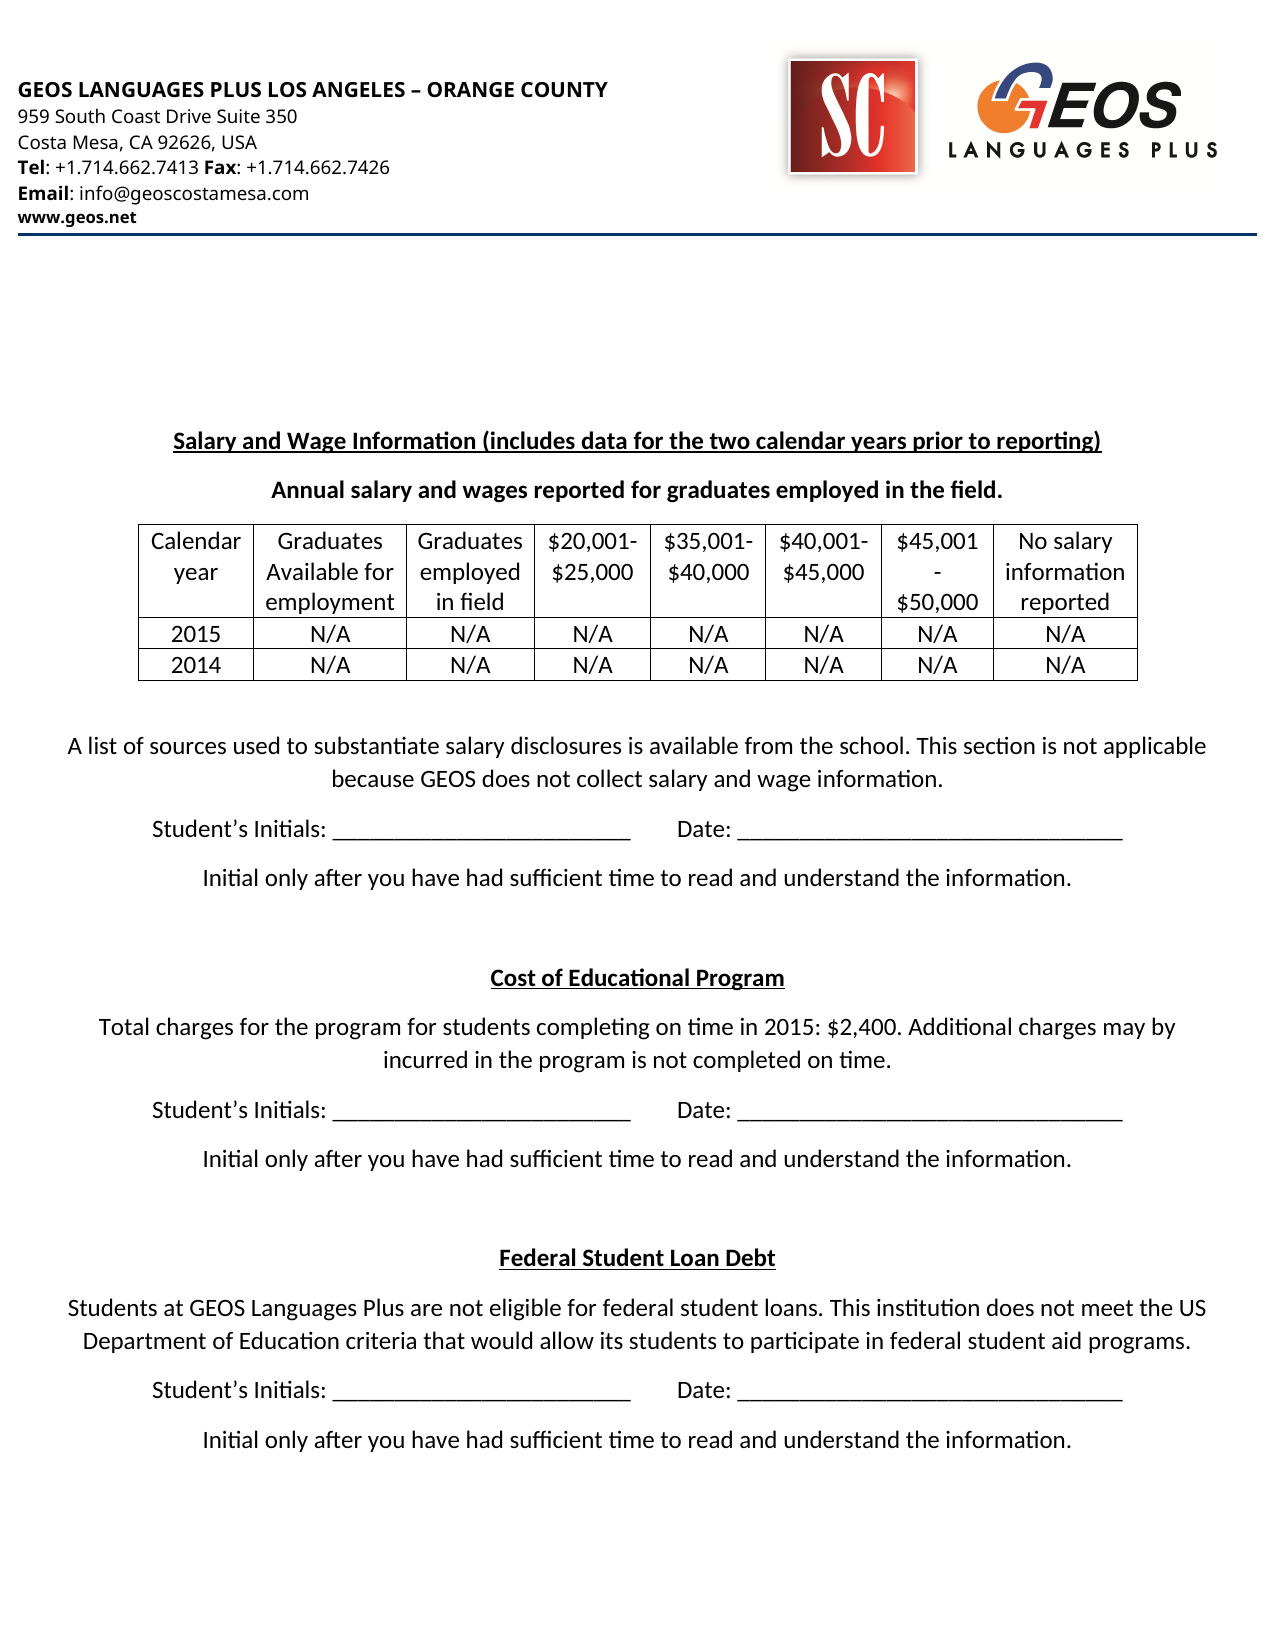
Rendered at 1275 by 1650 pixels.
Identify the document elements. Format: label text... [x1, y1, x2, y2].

table_cell N/A [254, 649, 406, 680]
table_cell N/A [994, 649, 1137, 680]
text Initial only after you have had sufficient time to read and understand the information. [62, 1143, 1212, 1174]
table_cell N/A [882, 649, 993, 680]
table_header $45,001-$50,000 [882, 525, 993, 617]
text Student’s Initials: ________________________ Date: _______________________________ [62, 813, 1212, 843]
table_cell N/A [407, 649, 534, 680]
table_cell N/A [651, 649, 765, 680]
text Students at GEOS Languages Plus are not eligible for federal student loans. This institution does not meet the US Department of Education criteria that would allow its students to participate in federal student aid programs. [62, 1292, 1212, 1356]
table_cell N/A [766, 649, 881, 680]
table_cell N/A [254, 618, 406, 648]
text Federal Student Loan Debt [62, 1243, 1212, 1273]
table_header $35,001-$40,000 [651, 525, 765, 617]
table_cell N/A [994, 618, 1137, 648]
table_cell N/A [535, 618, 650, 648]
text Initial only after you have had sufficient time to read and understand the information. [62, 1424, 1212, 1455]
table_cell N/A [882, 618, 993, 648]
text Student’s Initials: ________________________ Date: _______________________________ [62, 1094, 1212, 1124]
table_header $20,001-$25,000 [535, 525, 650, 617]
table_header Calendar year [139, 525, 253, 617]
text Salary and Wage Information (includes data for the two calendar years prior to reporting) [62, 425, 1212, 456]
table_cell 2015 [139, 618, 253, 648]
text Student’s Initials: ________________________ Date: _______________________________ [62, 1375, 1212, 1405]
text Annual salary and wages reported for graduates employed in the field. [62, 474, 1212, 505]
table_header No salary information reported [994, 525, 1137, 617]
text Cost of Educational Program [62, 962, 1212, 992]
text A list of sources used to substantiate salary disclosures is available from the school. This section is not applicable because GEOS does not collect salary and wage information. [62, 731, 1212, 794]
table_cell N/A [766, 618, 881, 648]
table_cell N/A [407, 618, 534, 648]
table_header Graduates employed in field [407, 525, 534, 617]
table_header $40,001-$45,000 [766, 525, 881, 617]
text Total charges for the program for students completing on time in 2015: $2,400. Additional charges may by incurred in the program is not completed on time. [62, 1011, 1212, 1075]
table_cell N/A [535, 649, 650, 680]
table_cell 2014 [139, 649, 253, 680]
text Initial only after you have had sufficient time to read and understand the information. [62, 863, 1212, 893]
table_cell N/A [651, 618, 765, 648]
table_header Graduates Available for employment [254, 525, 406, 617]
picture [773, 43, 1224, 189]
